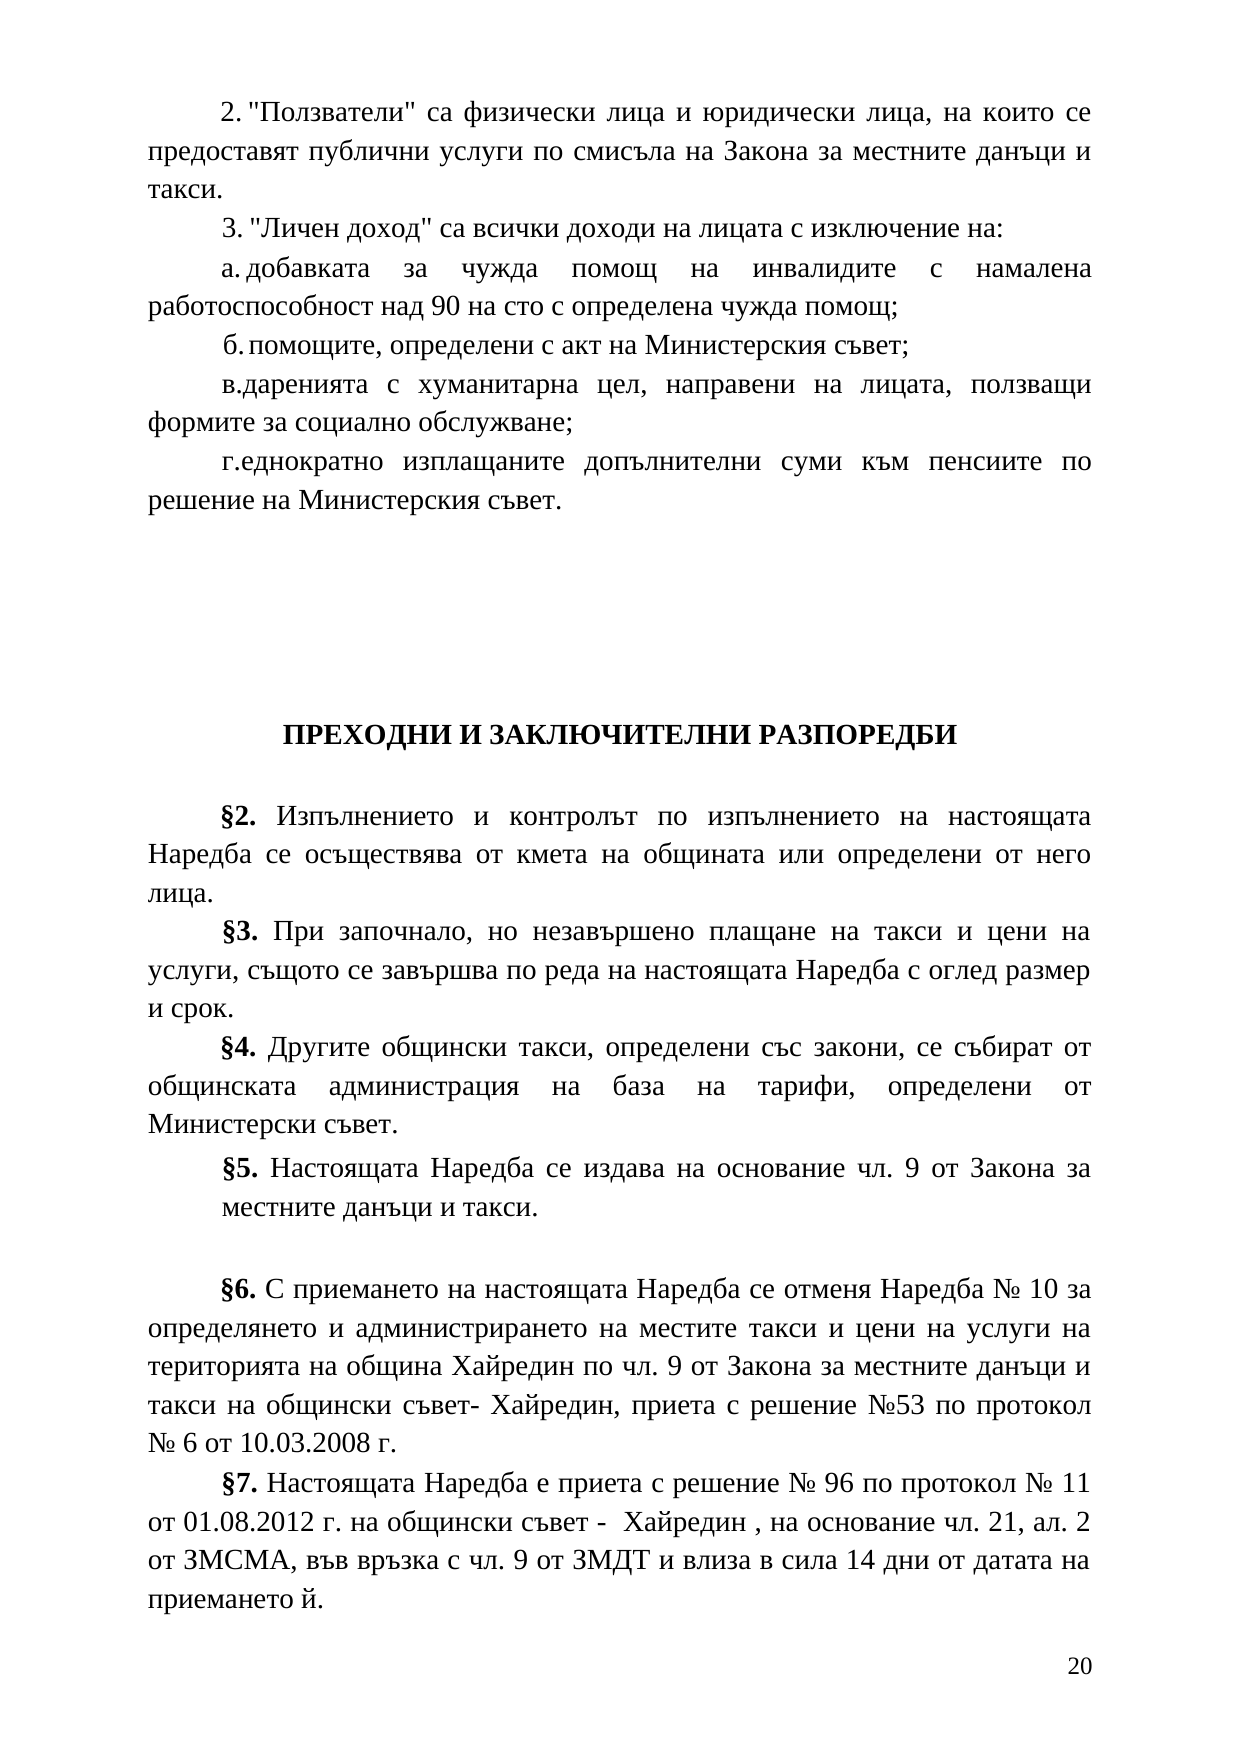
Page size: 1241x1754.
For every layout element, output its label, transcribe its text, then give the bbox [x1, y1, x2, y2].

text §4. Другите общински такси, определени със закони, се събират от общинската администрация на база на тарифи, определени от Министерски съвет. [148, 1029, 1092, 1140]
text §7. Настоящата Наредба е приета с решение № 96 по протокол № 11 от 01.08.2012 г. на общински съвет - Хайредин , на основание чл. 21, ал. 2 от ЗМСМА, във връзка с чл. 9 от ЗМДТ и влиза в сила 14 дни от датата на приемането й. [148, 1465, 1092, 1614]
text ПРЕХОДНИ И ЗАКЛЮЧИТЕЛНИ РАЗПОРЕДБИ [148, 717, 1092, 750]
text §6. С приемането на настоящата Наредба се отменя Наредба № 10 за определянето и администрирането на местите такси и цени на услуги на територията на община Хайредин по чл. 9 от Закона за местните данъци и такси на общински съвет- Хайредин, приета с решение №53 по протокол № 6 от 10.03.2008 г. [148, 1271, 1092, 1459]
text б. помощите, определени с акт на Министерския съвет; [223, 327, 1092, 360]
text §5. Настоящата Наредба се издава на основание чл. 9 от Закона за местните данъци и такси. [222, 1150, 1092, 1222]
text §3. При започнало, но незавършено плащане на такси и цени на услуги, същото се завършва по реда на настоящата Наредба с оглед размер и срок. [148, 913, 1091, 1024]
list "Личен доход" са всички доходи на лицата с изключение на: [222, 210, 1092, 244]
list "Ползватели" са физически лица и юридически лица, на които се предоставят публични услуги по смисъла на Закона за местните данъци и такси. [148, 94, 1092, 205]
text а. добавката за чужда помощ на инвалидите с намалена работоспособност над 90 на сто с определена чужда помощ; [148, 250, 1092, 322]
text в.даренията с хуманитарна цел, направени на лицата, ползващи формите за социално обслужване; [148, 366, 1092, 438]
text §2. Изпълнението и контролът по изпълнението на настоящата Наредба се осъществява от кмета на общината или определени от него лица. [148, 798, 1092, 908]
text г.еднократно изплащаните допълнителни суми към пенсиите по решение на Министерския съвет. [148, 443, 1092, 516]
